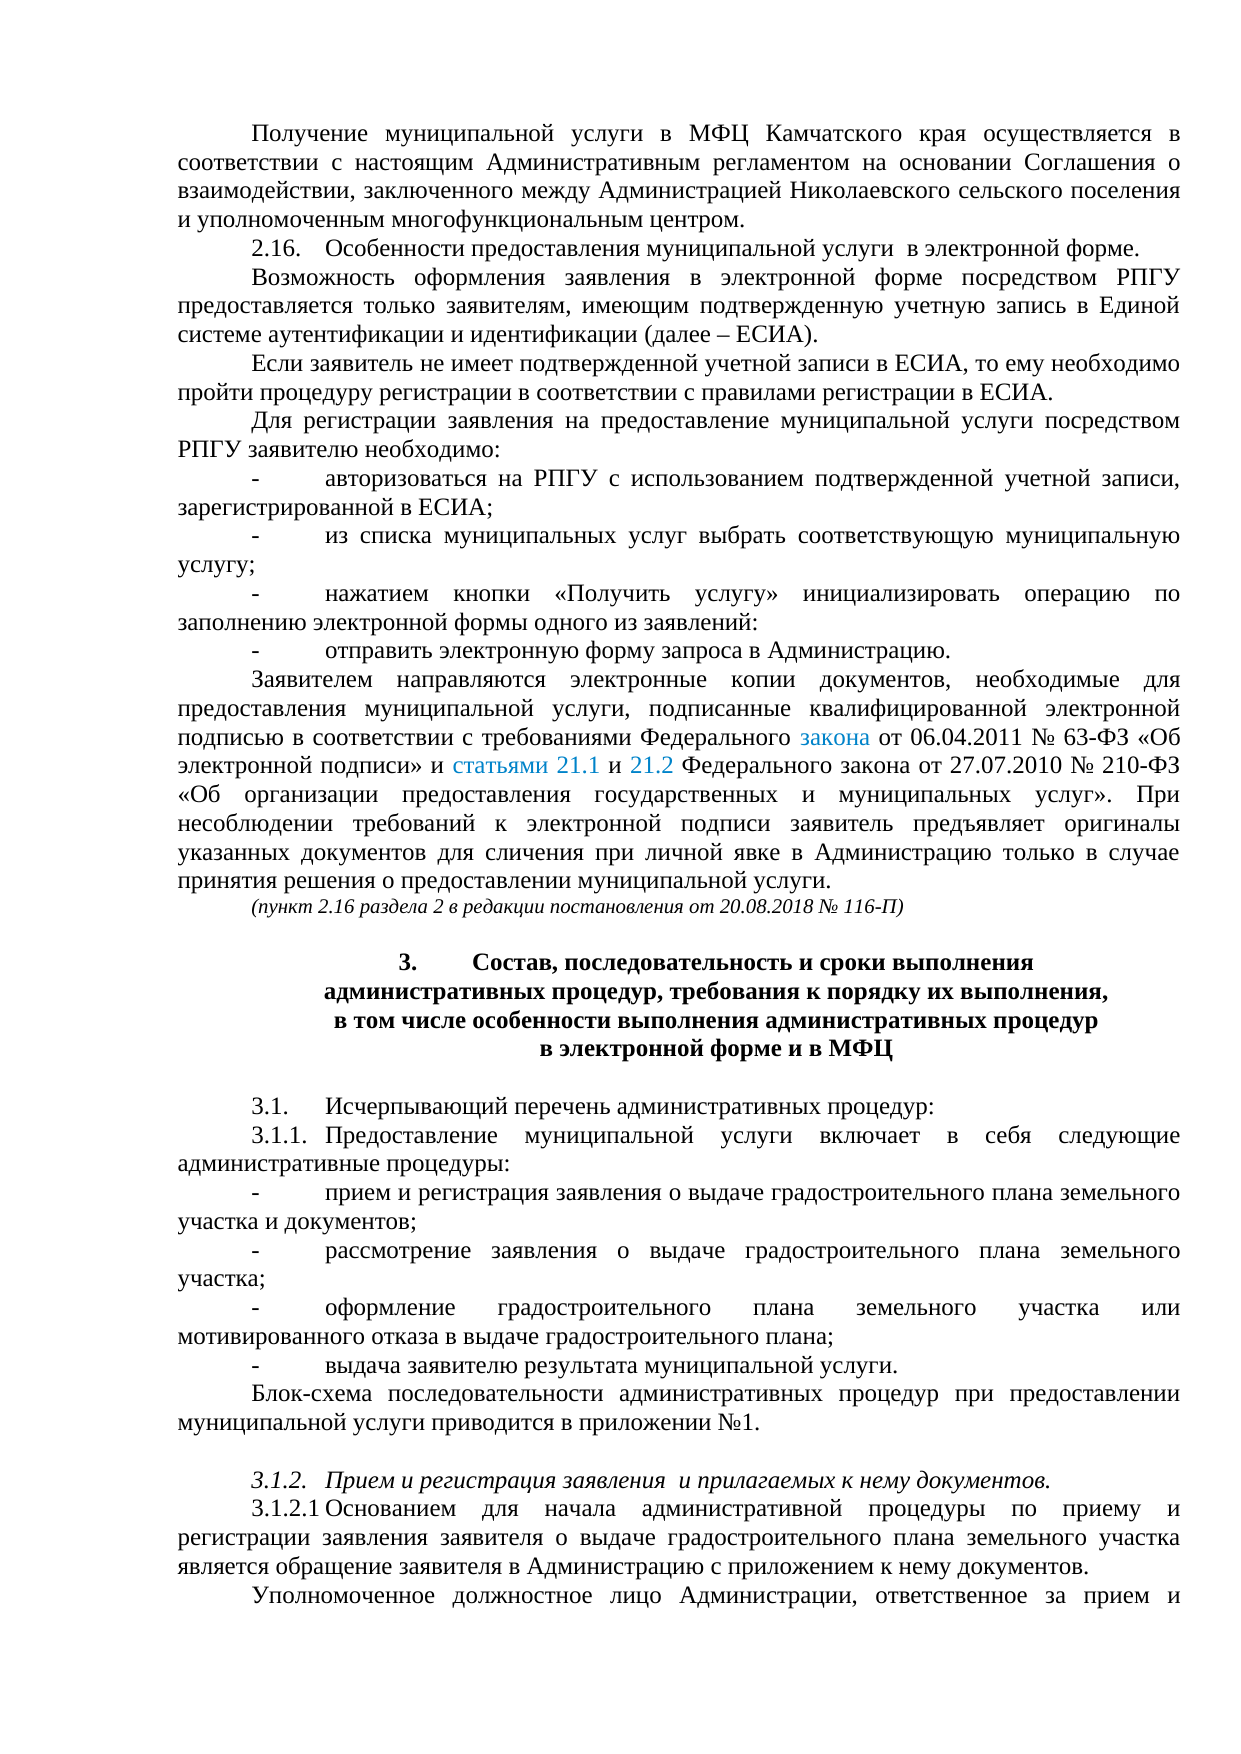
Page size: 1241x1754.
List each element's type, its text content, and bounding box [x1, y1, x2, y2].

text 3.1.2. Прием и регистрация заявления и прилагаемых к нему документов. [177, 1465, 1181, 1493]
text Заявителем направляются электронные копии документов, необходимые для предоставления муниципальной услуги, подписанные квалифицированной электронной подписью в соответствии с требованиями Федерального закона от 06.04.2011 № 63-ФЗ «Об электронной подписи» и статьями 21.1 и 21.2 Федерального закона от 27.07.2010 № 210-ФЗ «Об организации предоставления государственных и муниципальных услуг». При несоблюдении требований к электронной подписи заявитель предъявляет оригиналы указанных документов для сличения при личной явке в Администрацию только в случае принятия решения о предоставлении муниципальной услуги. [177, 664, 1181, 894]
text Если заявитель не имеет подтвержденной учетной записи в ЕСИА, то ему необходимо пройти процедуру регистрации в соответствии с правилами регистрации в ЕСИА. [177, 348, 1181, 406]
text 3.1.2.1 Основанием для начала административной процедуры по приему и регистрации заявления заявителя о выдаче градостроительного плана земельного участка является обращение заявителя в Администрацию с приложением к нему документов. [177, 1493, 1181, 1580]
subtitle административных процедур, требования к порядку их выполнения, [177, 976, 1181, 1005]
subtitle в том числе особенности выполнения административных процедур [177, 1005, 1181, 1033]
text - нажатием кнопки «Получить услугу» инициализировать операцию по заполнению электронной формы одного из заявлений: [177, 578, 1181, 636]
subtitle в электронной форме и в МФЦ [177, 1033, 1181, 1062]
text Блок-схема последовательности административных процедур при предоставлении муниципальной услуги приводится в приложении №1. [177, 1378, 1181, 1436]
text - авторизоваться на РПГУ с использованием подтвержденной учетной записи, зарегистрированной в ЕСИА; [177, 463, 1181, 521]
text - выдача заявителю результата муниципальной услуги. [177, 1350, 1181, 1378]
text 3.1.1. Предоставление муниципальной услуги включает в себя следующие административные процедуры: [177, 1120, 1181, 1177]
subtitle 2.16. Особенности предоставления муниципальной услуги в электронной форме. [177, 233, 1181, 262]
text Для регистрации заявления на предоставление муниципальной услуги посредством РПГУ заявителю необходимо: [177, 406, 1181, 463]
subtitle 3. Состав, последовательность и сроки выполнения [177, 947, 1181, 976]
text Возможность оформления заявления в электронной форме посредством РПГУ предоставляется только заявителям, имеющим подтвержденную учетную запись в Единой системе аутентификации и идентификации (далее – ЕСИА). [177, 262, 1181, 348]
text - из списка муниципальных услуг выбрать соответствующую муниципальную услугу; [177, 521, 1181, 578]
title (пункт 2.16 раздела 2 в редакции постановления от 20.08.2018 № 116-П) [177, 894, 1181, 918]
subtitle 3.1. Исчерпывающий перечень административных процедур: [177, 1091, 1181, 1120]
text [177, 1580, 1181, 1608]
text - отправить электронную форму запроса в Администрацию. [177, 636, 1181, 664]
text Получение муниципальной услуги в МФЦ Камчатского края осуществляется в соответствии с настоящим Административным регламентом на основании Соглашения о взаимодействии, заключенного между Администрацией Николаевского сельского поселения и уполномоченным многофункциональным центром. [177, 118, 1181, 233]
text - оформление градостроительного плана земельного участка или мотивированного отказа в выдаче градостроительного плана; [177, 1292, 1181, 1350]
text - прием и регистрация заявления о выдаче градостроительного плана земельного участка и документов; [177, 1177, 1181, 1235]
text - рассмотрение заявления о выдаче градостроительного плана земельного участка; [177, 1235, 1181, 1292]
